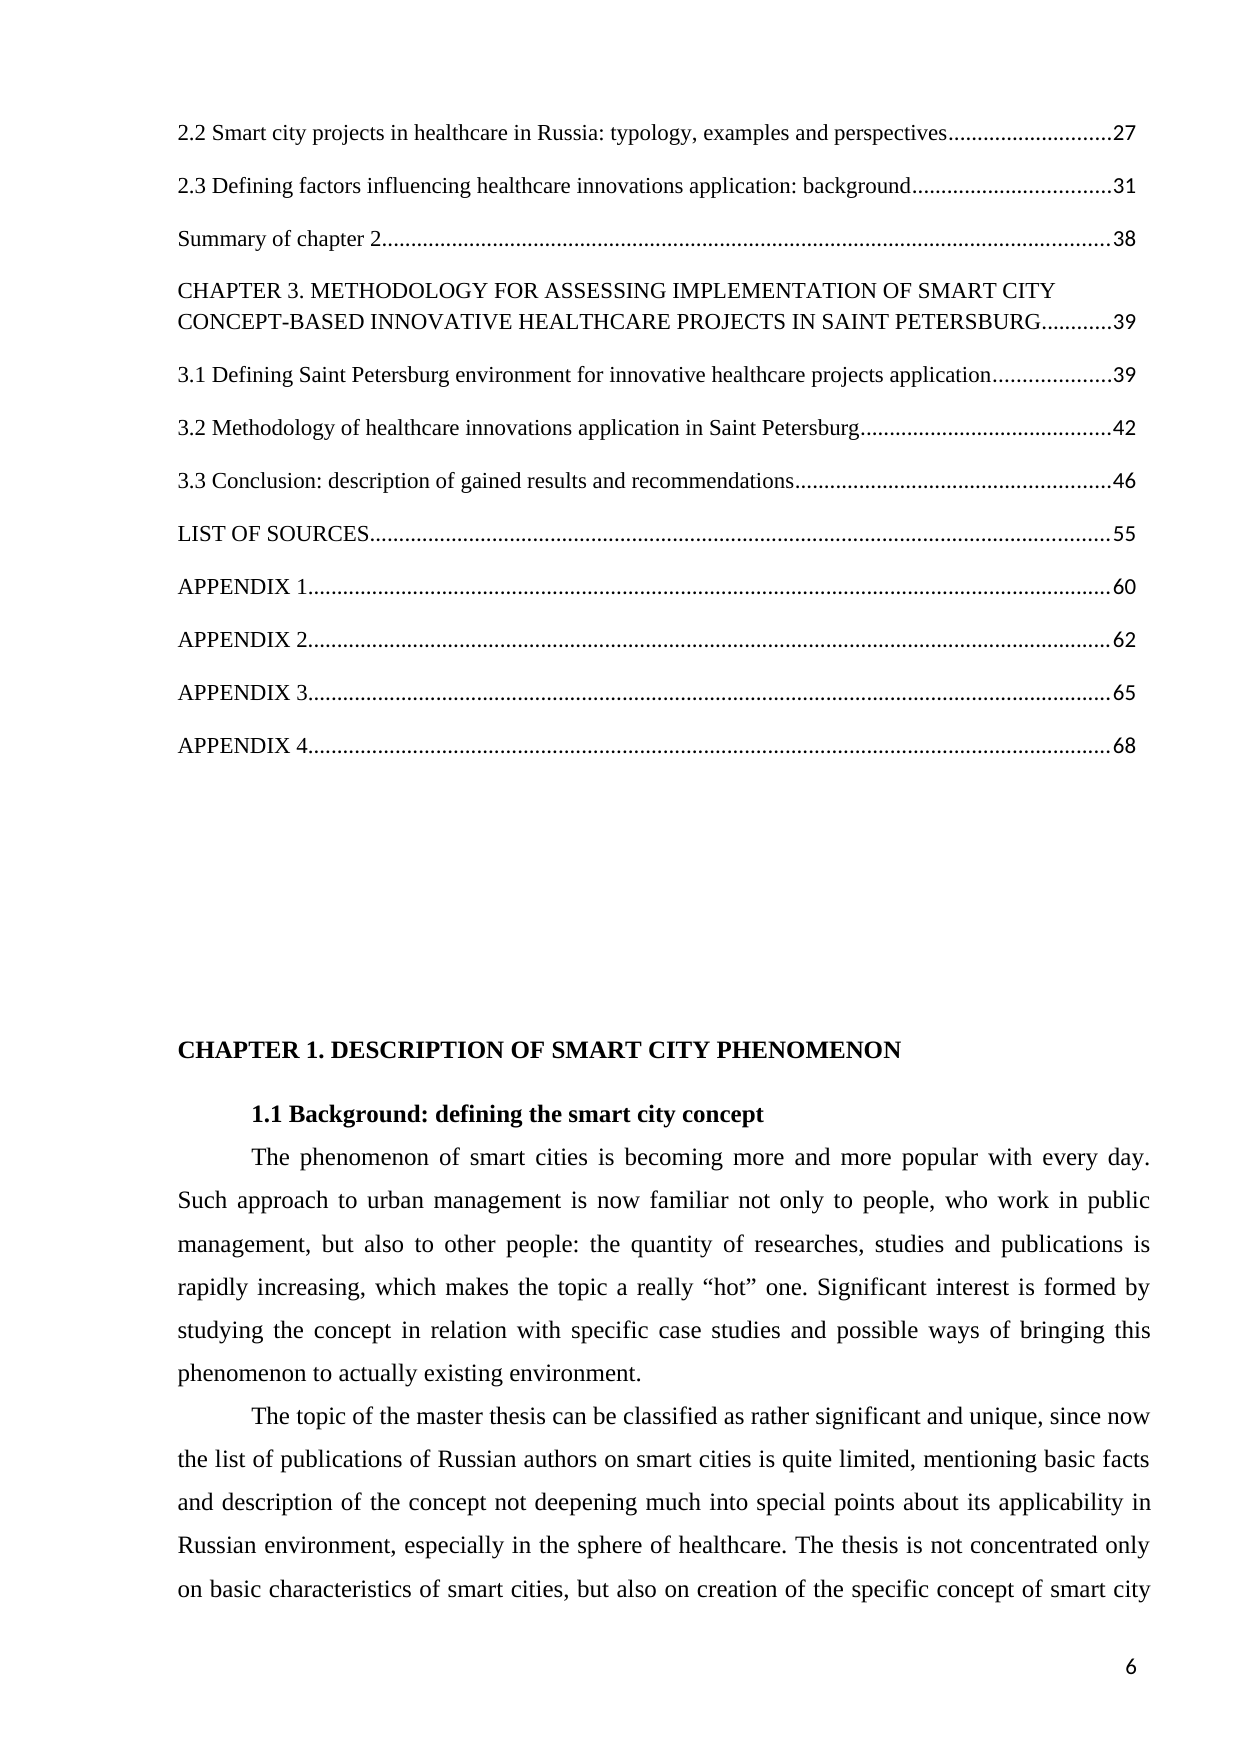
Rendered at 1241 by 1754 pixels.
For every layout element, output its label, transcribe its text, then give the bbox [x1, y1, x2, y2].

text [177, 1401, 1152, 1602]
text APPENDIX 4. 68 [177, 732, 1137, 759]
text Summary of chapter 2 38 [177, 224, 1137, 252]
text 3.1 Defining Saint Petersburg environment for innovative healthcare projects application 39 [177, 360, 1137, 388]
text 2.3 Defining factors influencing healthcare innovations application: background 31 [177, 171, 1137, 199]
text The phenomenon of smart cities is becoming more and more popular with every day. Such approach to urban management is now familiar not only to people, who work in public management, but also to other people: the quantity of researches, studies and publications is rapidly increasing, which makes the topic a really “hot” one. Significant interest is formed by studying the concept in relation with specific case studies and possible ways of bringing this phenomenon to actually existing environment. [177, 1142, 1152, 1387]
text APPENDIX 3. 65 [177, 678, 1137, 707]
text APPENDIX 1. 60 [177, 572, 1137, 601]
text 3.2 Methodology of healthcare innovations application in Saint Petersburg 42 [177, 413, 1137, 441]
text 2.2 Smart city projects in healthcare in Russia: typology, examples and perspectives 27 [177, 118, 1137, 146]
subtitle CHAPTER 1. DESCRIPTION OF SMART CITY PHENOMENON [177, 1035, 1137, 1064]
subtitle 1.1 Background: defining the smart city concept [177, 1099, 1137, 1128]
text APPENDIX 2 62 [177, 626, 1137, 653]
text CHAPTER 3. METHODOLOGY FOR ASSESSING IMPLEMENTATION OF SMART CITY CONCEPT-BASED INNOVATIVE HEALTHCARE PROJECTS IN SAINT PETERSBURG 39 [177, 277, 1137, 335]
text LIST OF SOURCES 55 [177, 519, 1137, 547]
text 3.3 Conclusion: description of gained results and recommendations 46 [177, 466, 1137, 494]
